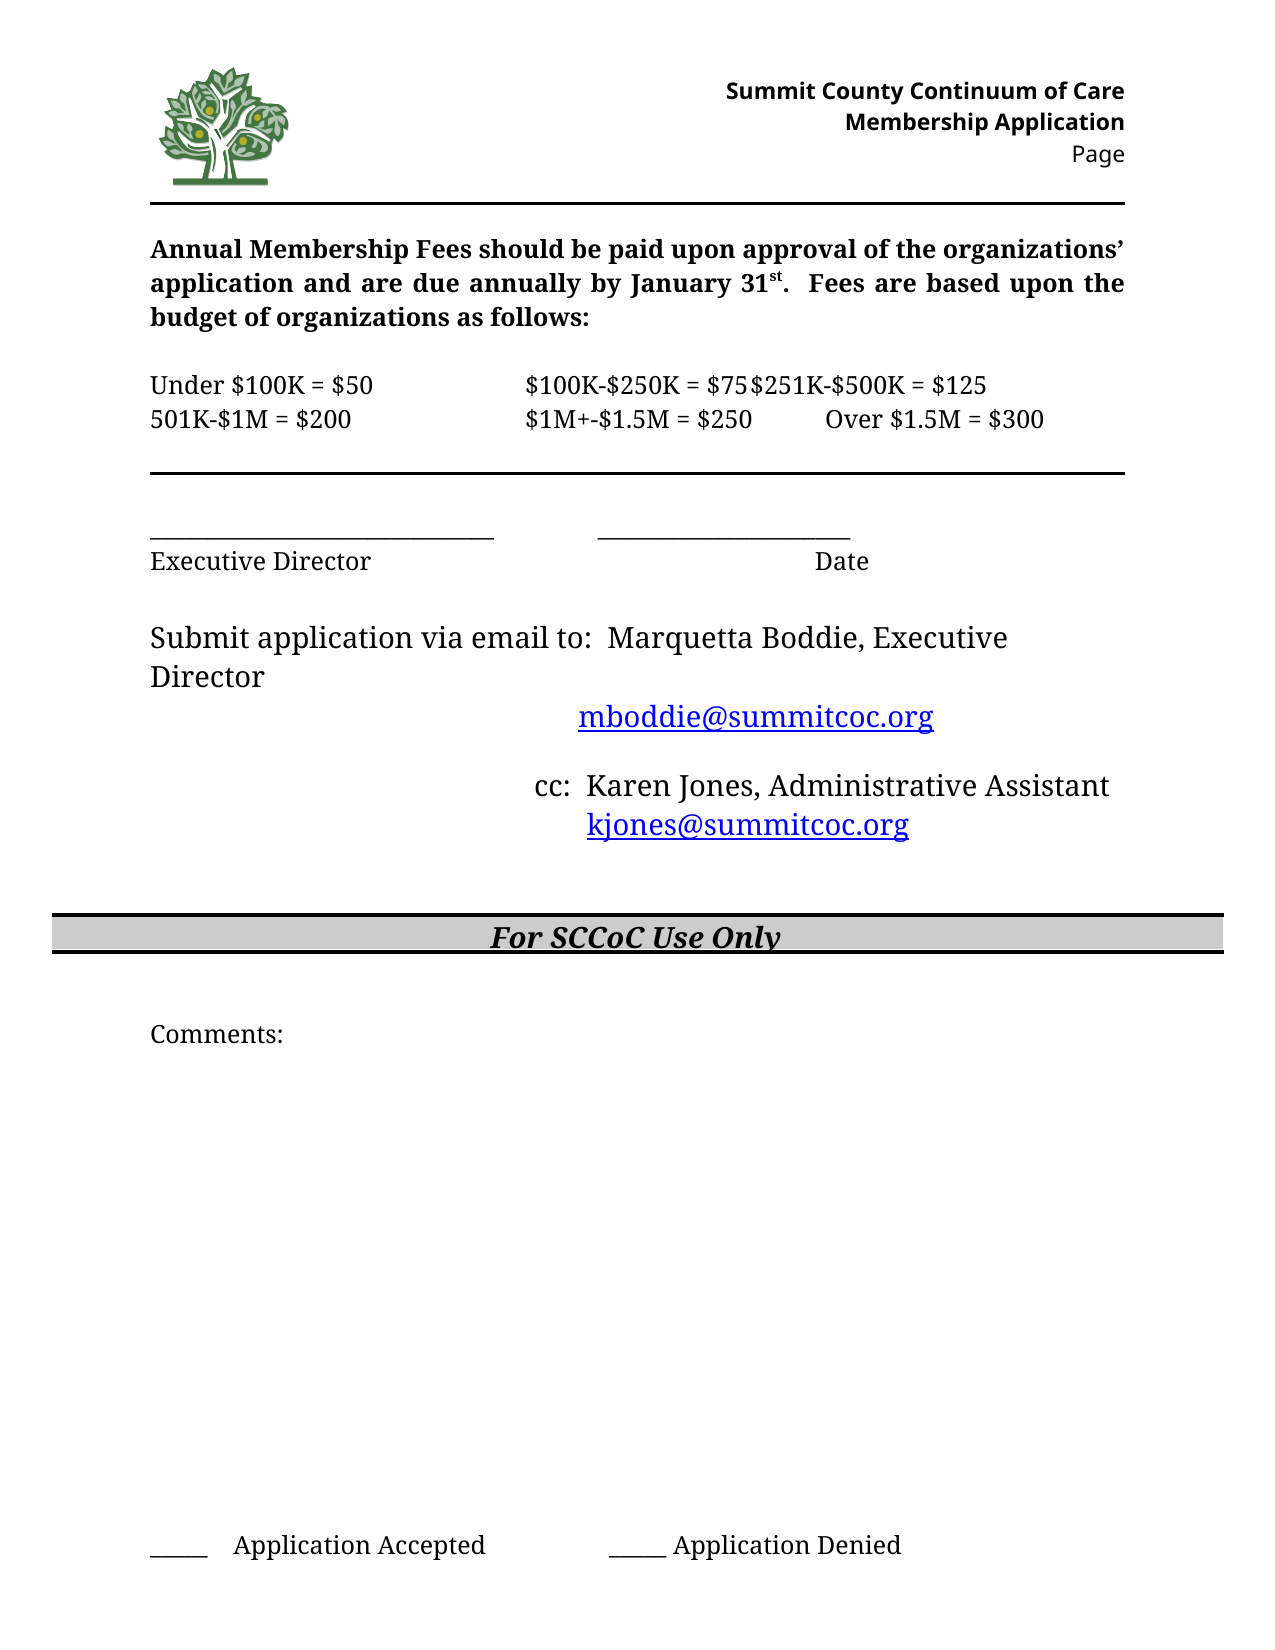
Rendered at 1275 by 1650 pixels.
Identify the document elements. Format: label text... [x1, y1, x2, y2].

text _____ Application Accepted _____ Application Denied [150, 1528, 1125, 1562]
text ______________________________ ______________________ [150, 509, 1125, 543]
text Comments: [150, 1017, 1125, 1051]
text kjones@summitcoc.org [150, 804, 1125, 844]
text Under $100K = $50 $100K-$250K = $75 $251K-$500K = $125 [150, 368, 1125, 402]
text cc: Karen Jones, Administrative Assistant [150, 765, 1125, 804]
text Annual Membership Fees should be paid upon approval of the organizations’ application and are due annually by January 31st. Fees are based upon the budget of organizations as follows: [150, 232, 1125, 334]
text mboddie@summitcoc.org [150, 696, 1125, 736]
text Executive Director Date [150, 543, 1125, 577]
table_header For SCCoC Use Only [52, 917, 1223, 949]
text Submit application via email to: Marquetta Boddie, Executive Director [150, 617, 1125, 696]
text 501K-$1M = $200 $1M+-$1.5M = $250 Over $1.5M = $300 [150, 402, 1125, 436]
